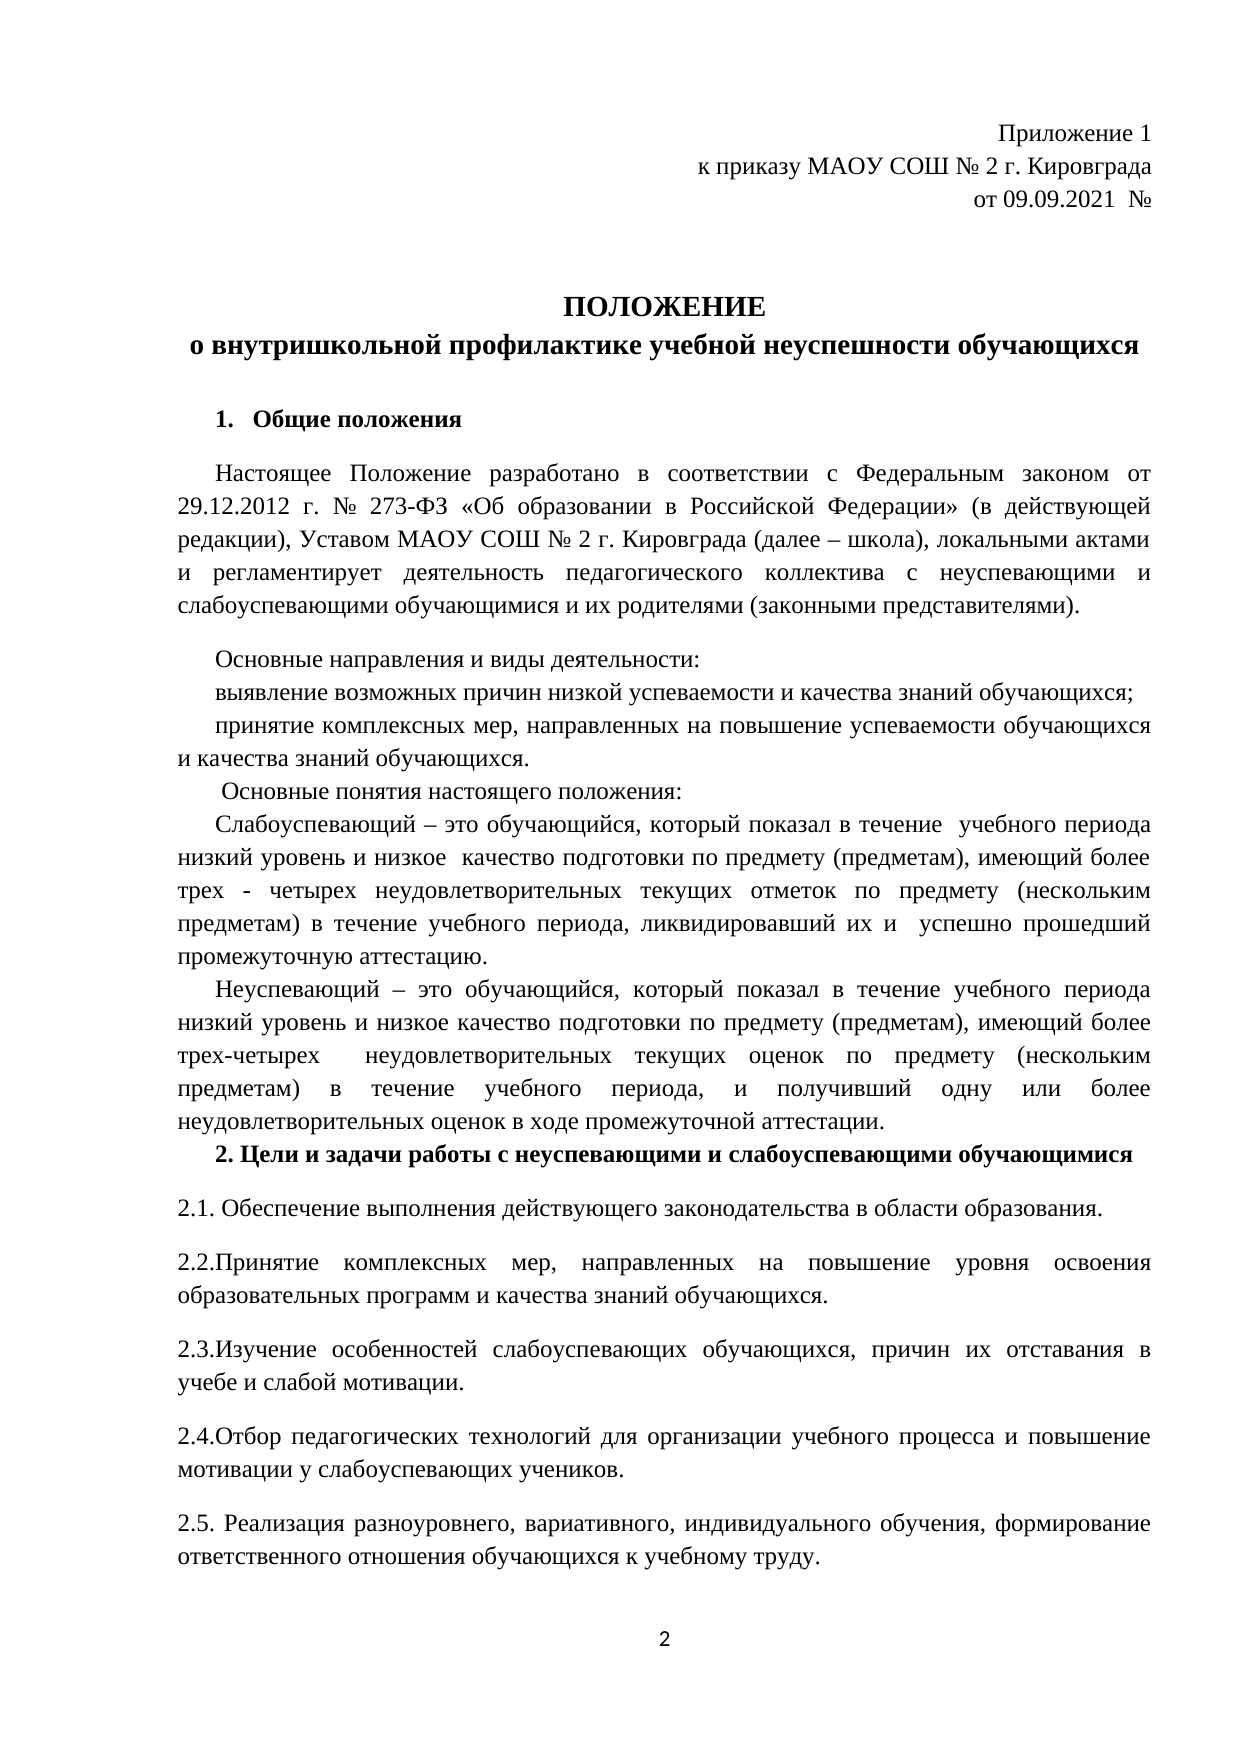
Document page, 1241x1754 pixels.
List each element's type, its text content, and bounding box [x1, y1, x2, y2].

text Неуспевающий – это обучающийся, который показал в течение учебного периода низкий уровень и низкое качество подготовки по предмету (предметам), имеющий более трех-четырех неудовлетворительных текущих оценок по предмету (нескольким предметам) в течение учебного периода, и получивший одну или более неудовлетворительных оценок в ходе промежуточной аттестации. [177, 974, 1152, 1135]
text Настоящее Положение разработано в соответствии с Федеральным законом от 29.12.2012 г. № 273-ФЗ «Об образовании в Российской Федерации» (в действующей редакции), Уставом МАОУ СОШ № 2 г. Кировграда (далее – школа), локальными актами и регламентирует деятельность педагогического коллектива с неуспевающими и слабоуспевающими обучающимися и их родителями (законными представителями). [177, 458, 1152, 619]
list Общие положения [215, 404, 1152, 433]
text Основные понятия настоящего положения: [177, 776, 1152, 805]
text ПОЛОЖЕНИЕ [177, 289, 1152, 322]
text принятие комплексных мер, направленных на повышение успеваемости обучающихся и качества знаний обучающихся. [177, 710, 1152, 772]
text 2.4.Отбор педагогических технологий для организации учебного процесса и повышение мотивации у слабоуспевающих учеников. [177, 1421, 1152, 1483]
text Основные направления и виды деятельности: [177, 644, 1152, 673]
text выявление возможных причин низкой успеваемости и качества знаний обучающихся; [177, 677, 1152, 706]
text 2.5. Реализация разноуровнего, вариативного, индивидуального обучения, формирование ответственного отношения обучающихся к учебному труду. [177, 1508, 1152, 1569]
text Приложение 1 [177, 118, 1152, 147]
text 2.1. Обеспечение выполнения действующего законодательства в области образования. [177, 1193, 1152, 1222]
text от 09.09.2021 № [177, 184, 1152, 213]
text 2.2.Принятие комплексных мер, направленных на повышение уровня освоения образовательных программ и качества знаний обучающихся. [177, 1247, 1152, 1309]
text Слабоуспевающий – это обучающийся, который показал в течение учебного периода низкий уровень и низкое качество подготовки по предмету (предметам), имеющий более трех - четырех неудовлетворительных текущих отметок по предмету (нескольким предметам) в течение учебного периода, ликвидировавший их и успешно прошедший промежуточную аттестацию. [177, 809, 1152, 970]
text 2. Цели и задачи работы с неуспевающими и слабоуспевающими обучающимися [177, 1139, 1152, 1168]
text к приказу МАОУ СОШ № 2 г. Кировграда [177, 151, 1152, 180]
text 2.3.Изучение особенностей слабоуспевающих обучающихся, причин их отставания в учебе и слабой мотивации. [177, 1334, 1152, 1396]
text о внутришкольной профилактике учебной неуспешности обучающихся [177, 327, 1152, 361]
